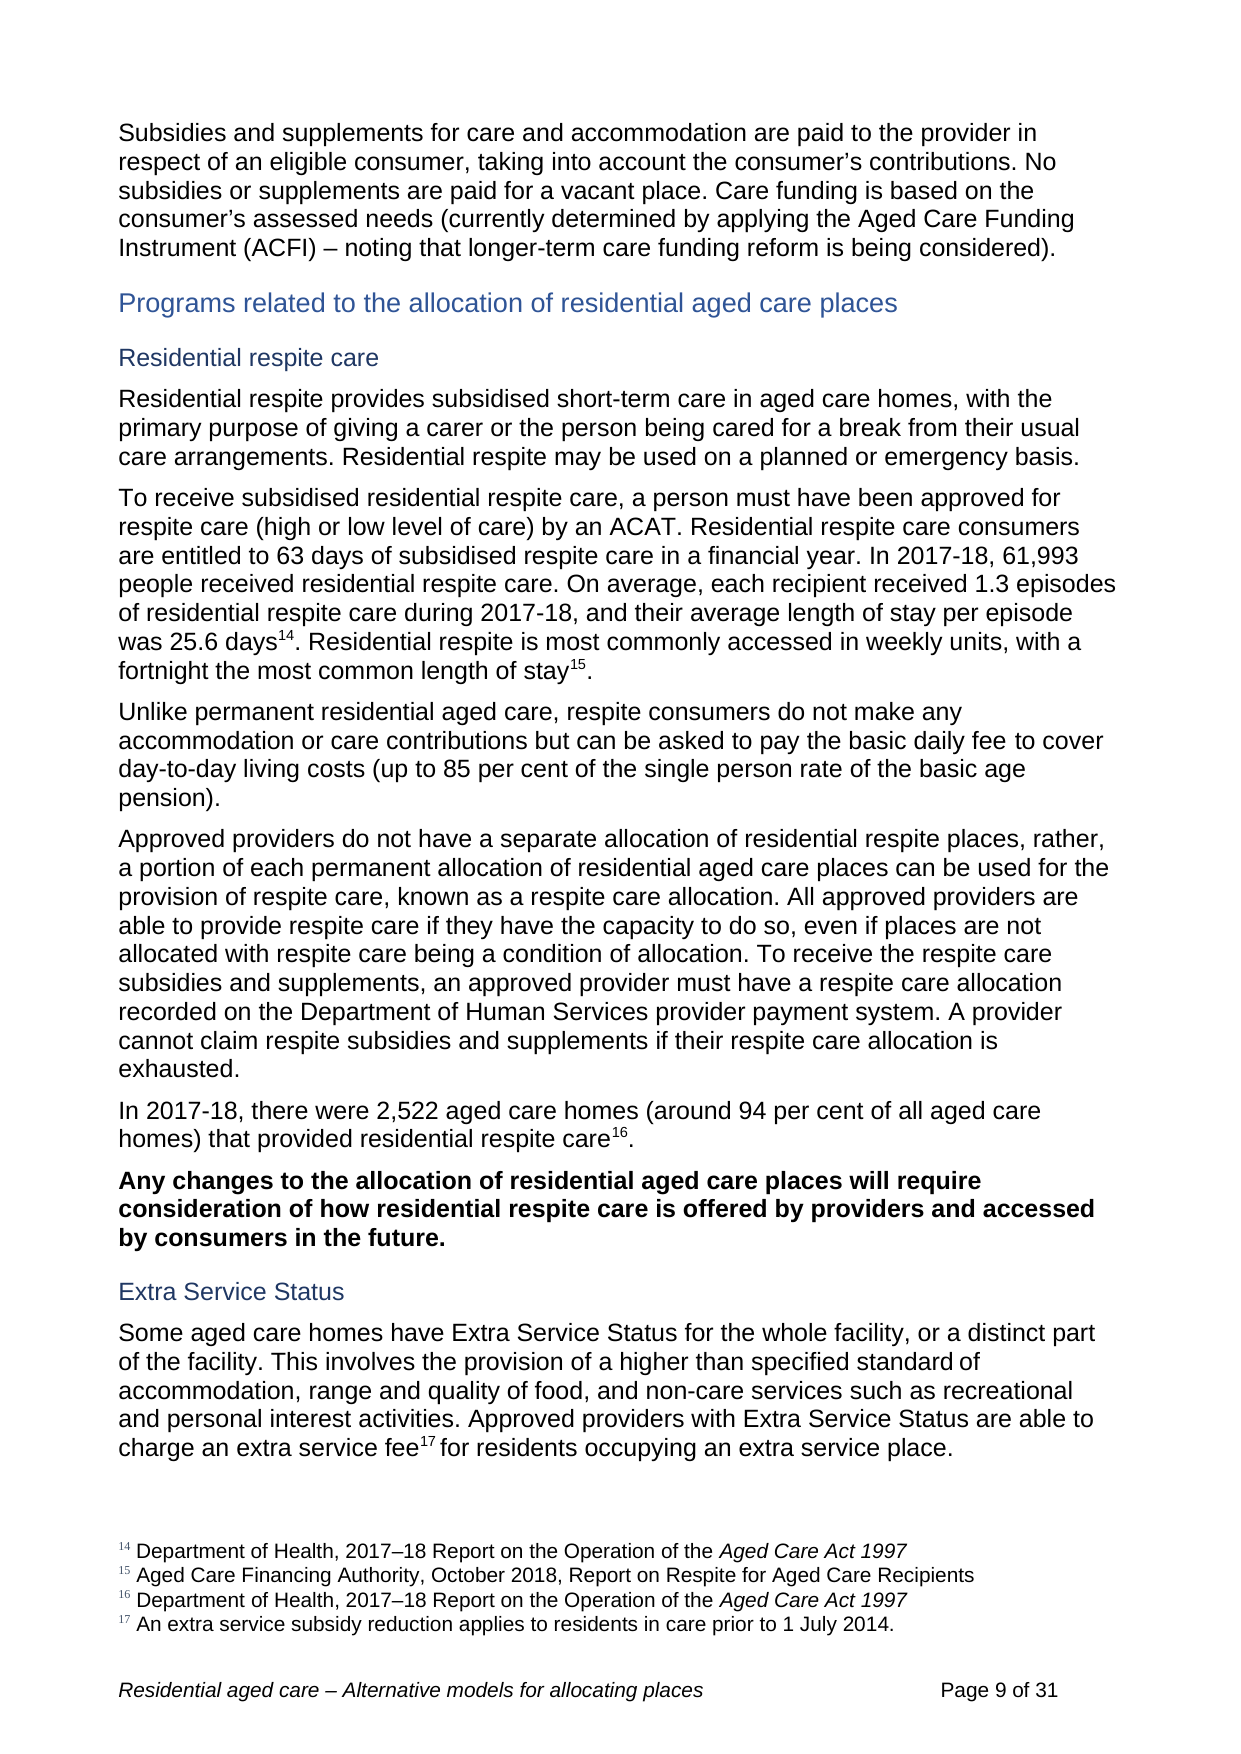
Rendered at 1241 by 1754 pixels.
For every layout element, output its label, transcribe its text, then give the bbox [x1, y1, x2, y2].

subtitle Residential respite care [118, 343, 1122, 372]
text Residential respite provides subsidised short-term care in aged care homes, with the primary purpose of giving a carer or the person being cared for a break from their usual care arrangements. Residential respite may be used on a planned or emergency basis. [118, 384, 1122, 471]
text Some aged care homes have Extra Service Status for the whole facility, or a distinct part of the facility. This involves the provision of a higher than specified standard of accommodation, range and quality of food, and non-care services such as recreational and personal interest activities. Approved providers with Extra Service Status are able to charge an extra service fee for residents occupying an extra service place. [118, 1318, 1122, 1462]
text In 2017-18, there were 2,522 aged care homes (around 94 per cent of all aged care homes) that provided residential respite care. [118, 1096, 1122, 1153]
text Approved providers do not have a separate allocation of residential respite places, rather, a portion of each permanent allocation of residential aged care places can be used for the provision of respite care, known as a respite care allocation. All approved providers are able to provide respite care if they have the capacity to do so, even if places are not allocated with respite care being a condition of allocation. To receive the respite care subsidies and supplements, an approved provider must have a respite care allocation recorded on the Department of Human Services provider payment system. A provider cannot claim respite subsidies and supplements if their respite care allocation is exhausted. [118, 824, 1122, 1083]
subtitle Programs related to the allocation of residential aged care places [118, 287, 1122, 318]
subtitle Extra Service Status [118, 1277, 1122, 1306]
text Unlike permanent residential aged care, respite consumers do not make any accommodation or care contributions but can be asked to pay the basic daily fee to cover day-to-day living costs (up to 85 per cent of the single person rate of the basic age pension). [118, 697, 1122, 812]
text To receive subsidised residential respite care, a person must have been approved for respite care (high or low level of care) by an ACAT. Residential respite care consumers are entitled to 63 days of subsidised respite care in a financial year. In 2017-18, 61,993 people received residential respite care. On average, each recipient received 1.3 episodes of residential respite care during 2017-18, and their average length of stay per episode was 25.6 days. Residential respite is most commonly accessed in weekly units, with a fortnight the most common length of stay. [118, 483, 1122, 684]
text Subsidies and supplements for care and accommodation are paid to the provider in respect of an eligible consumer, taking into account the consumer’s contributions. No subsidies or supplements are paid for a vacant place. Care funding is based on the consumer’s assessed needs (currently determined by applying the Aged Care Funding Instrument (ACFI) – noting that longer-term care funding reform is being considered). [118, 118, 1122, 262]
text Any changes to the allocation of residential aged care places will require consideration of how residential respite care is offered by providers and accessed by consumers in the future. [118, 1166, 1122, 1252]
